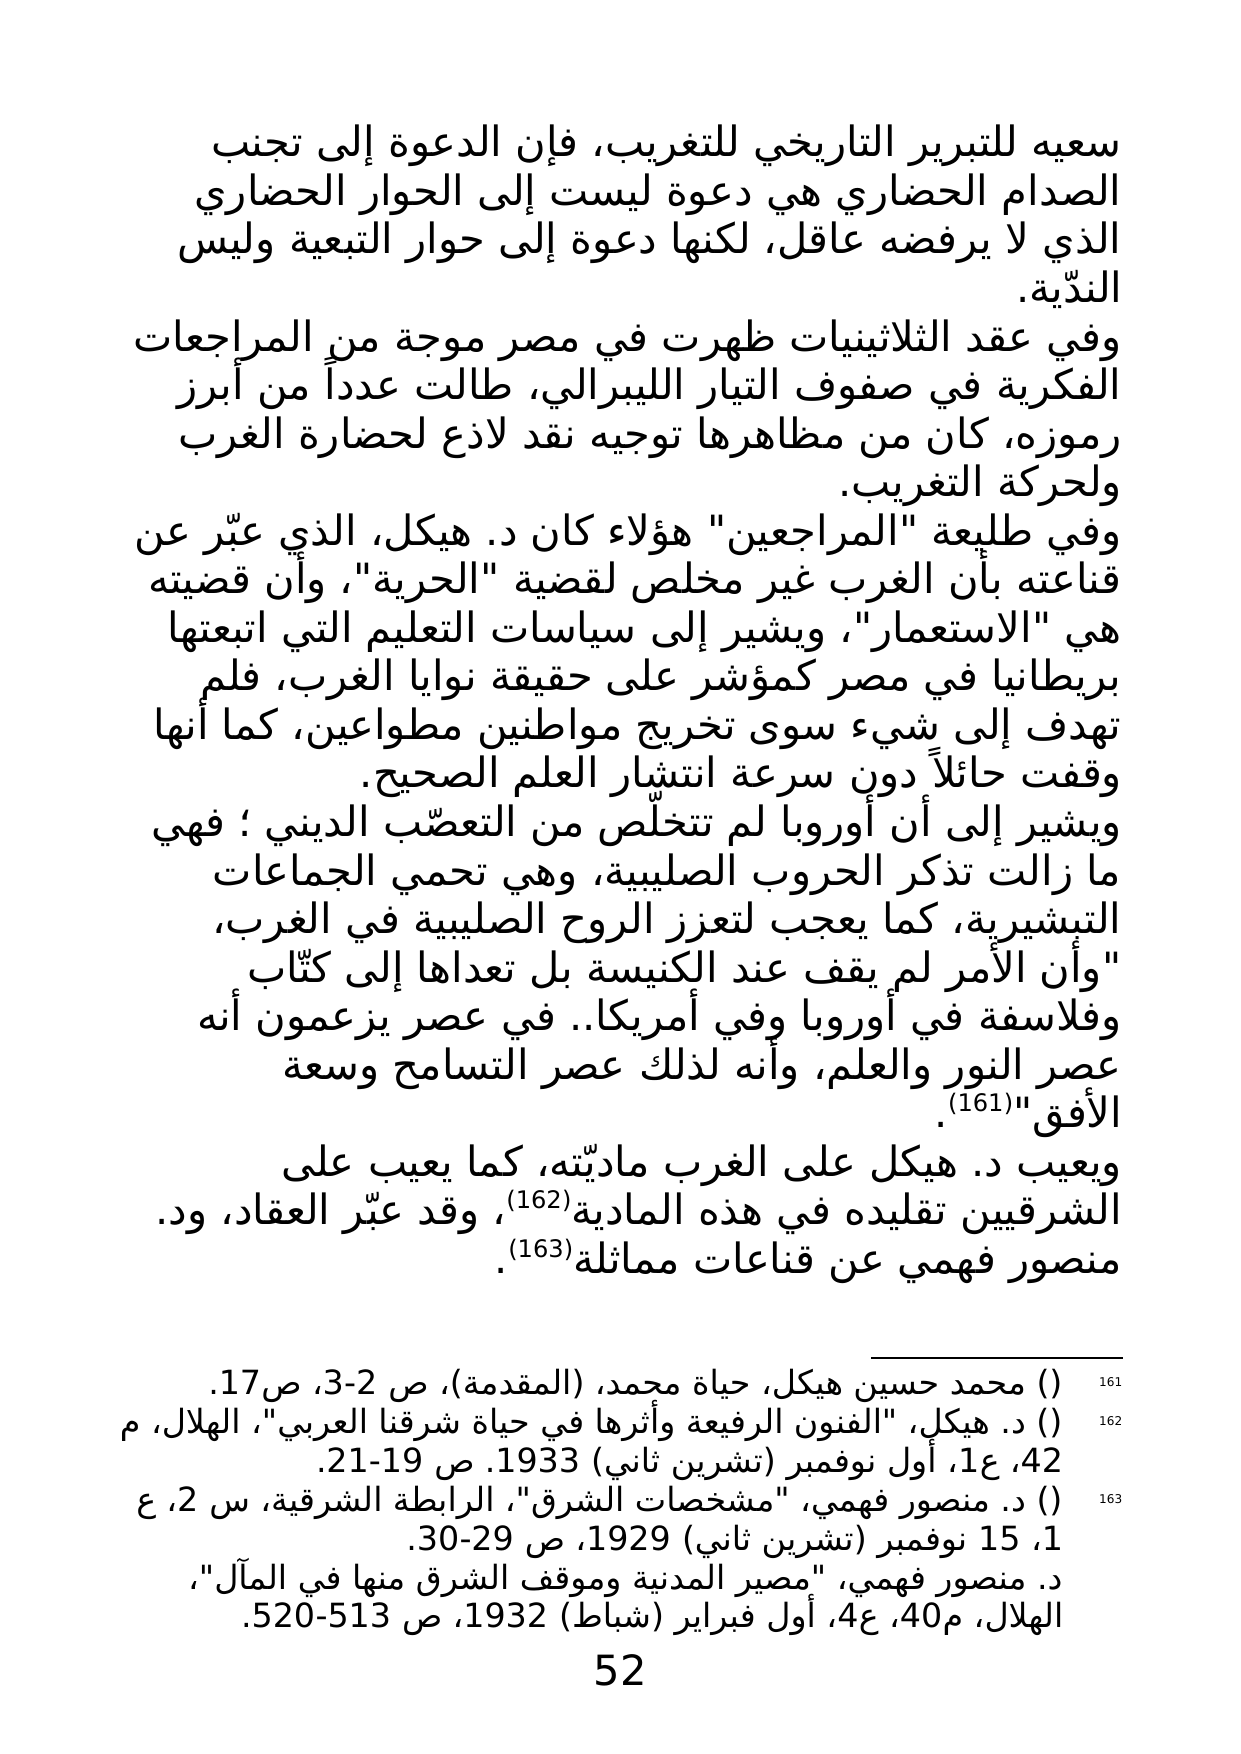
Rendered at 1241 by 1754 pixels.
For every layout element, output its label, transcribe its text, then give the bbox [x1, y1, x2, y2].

text ويشير إلى أن أوروبا لم تتخلّص من التعصّب الديني ؛ فهي ما زالت تذكر الحروب الصليبية، وهي تحمي الجماعات التبشيرية، كما يعجب لتعزز الروح الصليبية في الغرب، "وأن الأمر لم يقف عند الكنيسة بل تعداها إلى كتّاب وفلاسفة في أوروبا وفي أمريكا.. في عصر يزعمون أنه عصر النور والعلم، وأنه لذلك عصر التسامح وسعة الأفق"(). [118, 798, 1122, 1137]
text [118, 118, 1122, 312]
text وفي عقد الثلاثينيات ظهرت في مصر موجة من المراجعات الفكرية في صفوف التيار الليبرالي، طالت عدداً من أبرز رموزه، كان من مظاهرها توجيه نقد لاذع لحضارة الغرب ولحركة التغريب. [118, 312, 1122, 506]
text ويعيب د. هيكل على الغرب ماديّته، كما يعيب على الشرقيين تقليده في هذه المادية()، وقد عبّر العقاد، ود. منصور فهمي عن قناعات مماثلة(). [118, 1137, 1122, 1283]
text وفي طليعة "المراجعين" هؤلاء كان د. هيكل، الذي عبّر عن قناعته بأن الغرب غير مخلص لقضية "الحرية"، وأن قضيته هي "الاستعمار"، ويشير إلى سياسات التعليم التي اتبعتها بريطانيا في مصر كمؤشر على حقيقة نوايا الغرب، فلم تهدف إلى شيء سوى تخريج مواطنين مطواعين، كما أنها وقفت حائلاً دون سرعة انتشار العلم الصحيح. [118, 506, 1122, 798]
